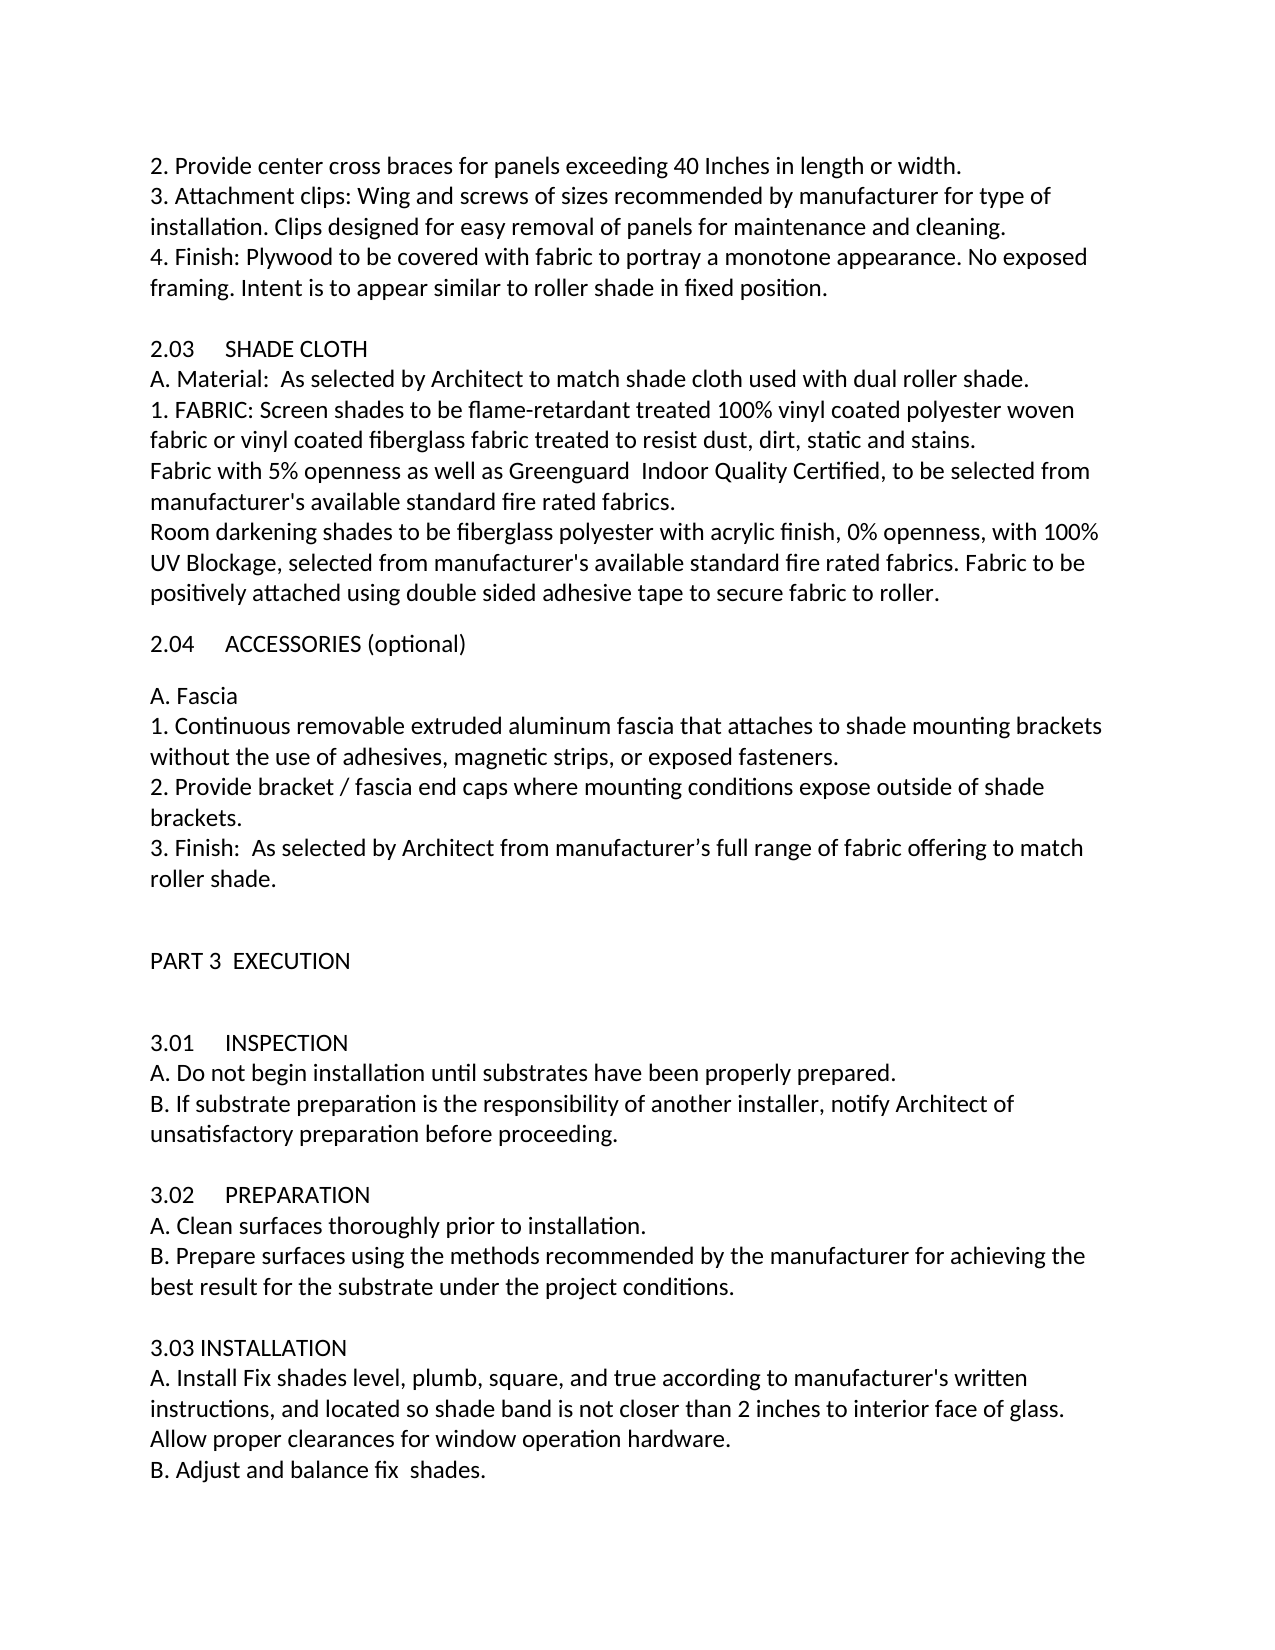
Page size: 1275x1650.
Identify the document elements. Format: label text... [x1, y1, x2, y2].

text 2.03 SHADE CLOTH [150, 333, 1125, 364]
text B. If substrate preparation is the responsibility of another installer, notify Architect of unsatisfactory preparation before proceeding. [150, 1088, 1125, 1149]
text B. Adjust and balance fix shades. [150, 1454, 1125, 1485]
text A. Do not begin installation until substrates have been properly prepared. [150, 1057, 1125, 1088]
text A. Material: As selected by Architect to match shade cloth used with dual roller shade. [150, 364, 1125, 394]
text 3.02 PREPARATION [150, 1179, 1125, 1210]
text 4. Finish: Plywood to be covered with fabric to portray a monotone appearance. No exposed framing. Intent is to appear similar to roller shade in fixed position. [150, 242, 1125, 303]
text 3. Attachment clips: Wing and screws of sizes recommended by manufacturer for type of installation. Clips designed for easy removal of panels for maintenance and cleaning. [150, 181, 1125, 242]
text 3.03 INSTALLATION [150, 1332, 1125, 1363]
text PART 3 EXECUTION [150, 945, 1125, 976]
text 2.04 ACCESSORIES (optional) [150, 629, 1125, 659]
text 1. Continuous removable extruded aluminum fascia that attaches to shade mounting brackets without the use of adhesives, magnetic strips, or exposed fasteners. [150, 711, 1125, 772]
text A. Install Fix shades level, plumb, square, and true according to manufacturer's written instructions, and located so shade band is not closer than 2 inches to interior face of glass. Allow proper clearances for window operation hardware. [150, 1363, 1125, 1454]
text A. Clean surfaces thoroughly prior to installation. [150, 1210, 1125, 1241]
text 2. Provide center cross braces for panels exceeding 40 Inches in length or width. [150, 150, 1125, 181]
text B. Prepare surfaces using the methods recommended by the manufacturer for achieving the best result for the substrate under the project conditions. [150, 1241, 1125, 1302]
text 1. FABRIC: Screen shades to be flame-retardant treated 100% vinyl coated polyester woven fabric or vinyl coated fiberglass fabric treated to resist dust, dirt, static and stains. [150, 394, 1125, 455]
text 2. Provide bracket / fascia end caps where mounting conditions expose outside of shade brackets. [150, 772, 1125, 833]
text 3. Finish: As selected by Architect from manufacturer’s full range of fabric offering to match roller shade. [150, 833, 1125, 894]
text Fabric with 5% openness as well as Greenguard Indoor Quality Certified, to be selected from manufacturer's available standard fire rated fabrics. [150, 455, 1125, 516]
text A. Fascia [150, 680, 1125, 711]
text Room darkening shades to be fiberglass polyester with acrylic finish, 0% openness, with 100% UV Blockage, selected from manufacturer's available standard fire rated fabrics. Fabric to be positively attached using double sided adhesive tape to secure fabric to roller. [150, 516, 1125, 608]
text 3.01 INSPECTION [150, 1027, 1125, 1057]
